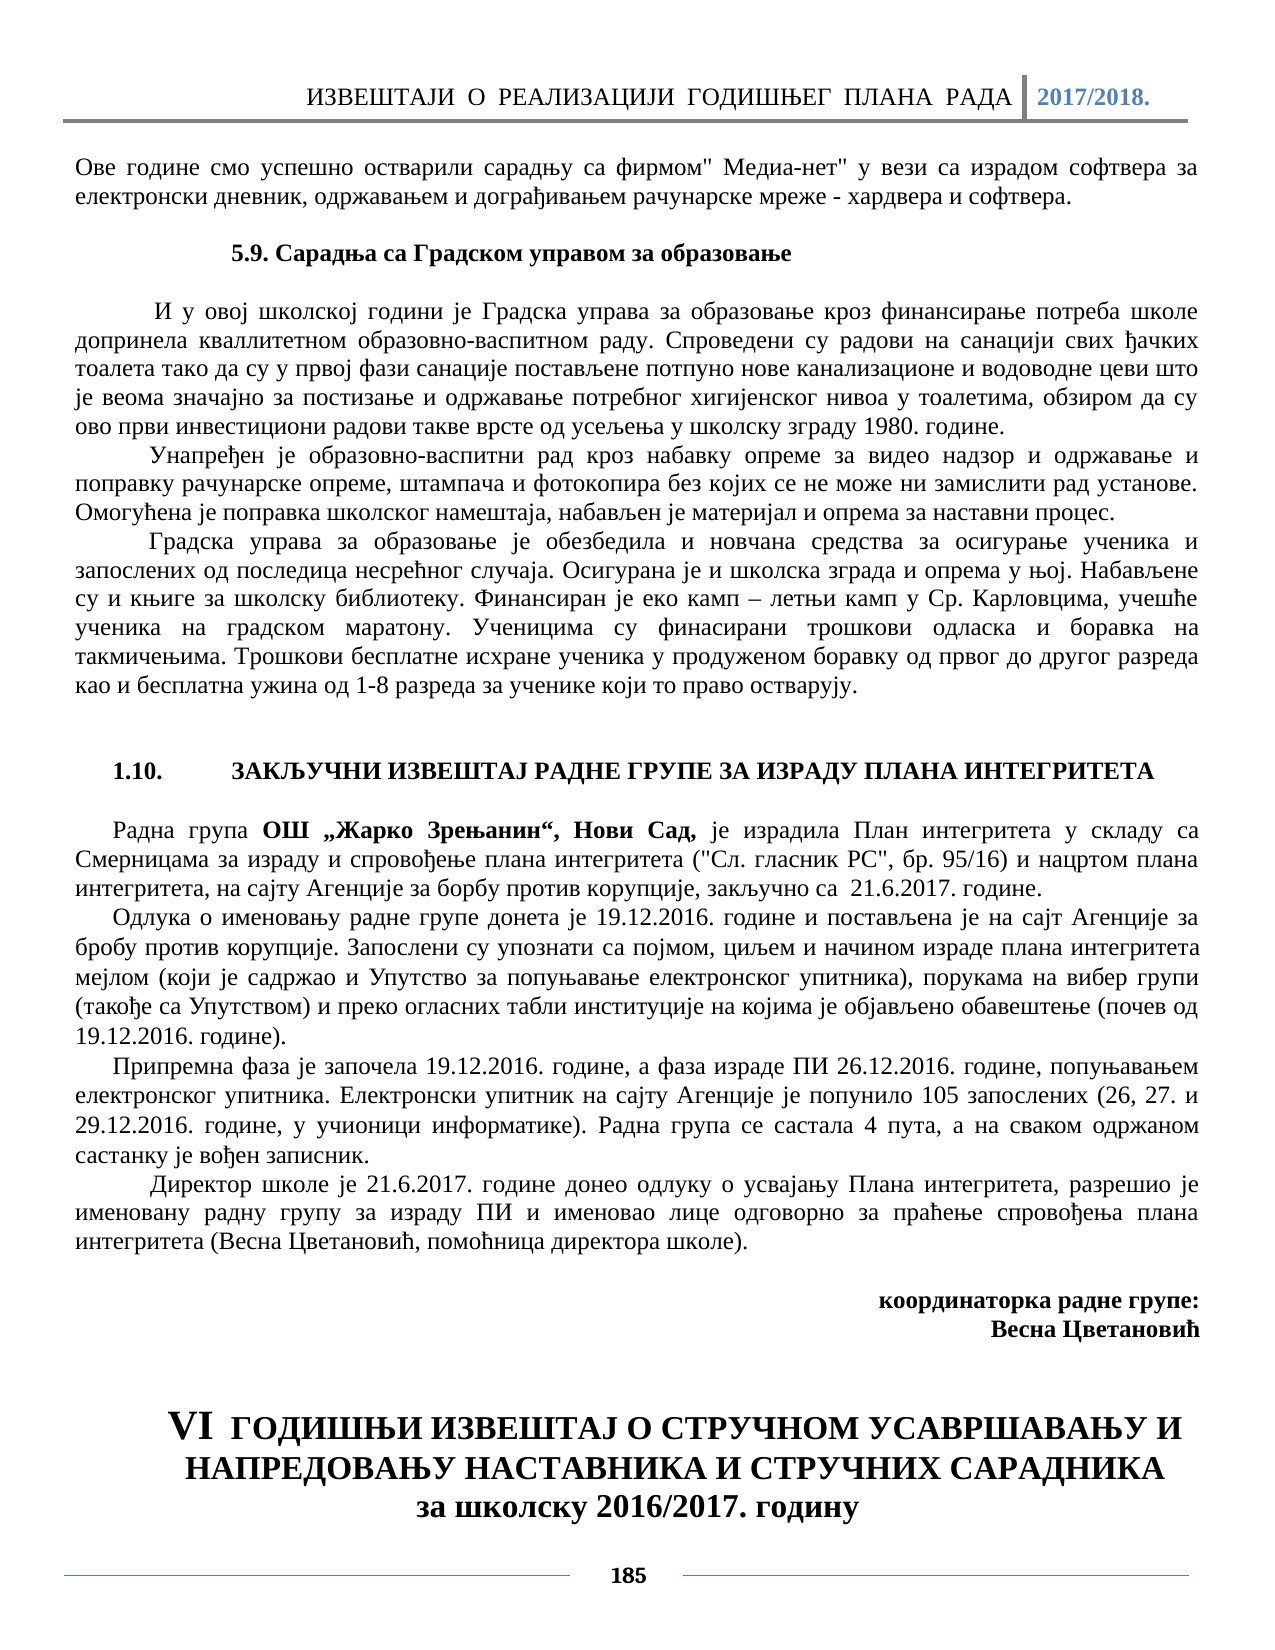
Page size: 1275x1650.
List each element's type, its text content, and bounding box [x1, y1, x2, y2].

text И у овој школској години је Градска управа за образовање кроз финансирање потреба школе допринела кваллитетном образовно-васпитном раду. Спроведени су радови на санацији свих ђачких тоалета тако да су у првој фази санације постављене потпуно нове канализационе и водоводне цеви што је веома значајно за постизање и одржавање потребног хигијенског нивоа у тоалетима, обзиром да су ово први инвестициони радови такве врсте од усељења у школску зграду 1980. године. [75, 296, 1200, 440]
text Одлука о именовању радне групе донета је 19.12.2016. године и постављена је на сајт Агенције за бробу против корупције. Запослени су упознати са појмом, циљем и начином израде плана интегритета мејлом (који је садржао и Упутство за попуњавање електронског упитника), порукама на вибер групи (такође са Упутством) и преко огласних табли институције на којима је објављено обавештење (почев од 19.12.2016. године). [75, 901, 1200, 962]
text Припремна фаза је започела 19.12.2016. године, а фаза израде ПИ 26.12.2016. године, попуњавањем електронског упитника. Електронски упитник на сајту Агенције је попунило 105 запослених (26, 27. и 29.12.2016. године, у учионици информатике). Радна група се састала 4 пута, а на сваком одржаном састанку је вођен записник. [75, 1050, 1200, 1169]
text Градска управа за образовање је обезбедила и новчана средства за осигурање ученика и запослених од последица несрећног случаја. Осигурана је и школска зграда и опрема у њој. Набављене су и књиге за школску библиотеку. Финансиран је еко камп – летњи камп у Ср. Карловцима, учешће ученика на градском маратону. Ученицима су финасирани трошкови одласка и боравка на такмичењима. Трошкови бесплатне исхране ученика у продуженом боравку од првог до другог разреда као и бесплатна ужина од 1-8 разреда за ученике који то право остварују. [75, 526, 1200, 698]
list ЗАКЉУЧНИ ИЗВЕШТАЈ РАДНЕ ГРУПЕ ЗА ИЗРАДУ ПЛАНА ИНТЕГРИТЕТА [112, 756, 1200, 785]
text Одлука о именовању радне групе донета је 19.12.2016. године и постављена је на сајт Агенције за бробу против корупције. Запослени су упознати са појмом, циљем и начином израде плана интегритета мејлом (који је садржао и Упутство за попуњавање електронског упитника), порукама на вибер групи (такође са Упутством) и преко огласних табли институције на којима је објављено обавештење (почев од 19.12.2016. године). [75, 1020, 1200, 1050]
text Ове године смо успешно остварили сарадњу са фирмом" Медиа-нет" у вези са израдом софтвера за електронски дневник, одржавањем и дограђивањем рачунарске мреже - хардвера и софтвера. [75, 152, 1200, 210]
list VI ГОДИШЊИ ИЗВЕШТАЈ О СТРУЧНОМ УСАВРШАВАЊУ И НАПРЕДОВАЊУ НАСТАВНИКА И СТРУЧНИХ САРАДНИКА [150, 1400, 1200, 1487]
text Весна Цветановић [600, 1314, 1200, 1343]
text за школску 2016/2017. годину [75, 1487, 1200, 1525]
text координаторка радне групе: [600, 1285, 1200, 1314]
text 5.9. Сарадња са Градском управом за образовање [75, 238, 1200, 267]
text Директор школе је 21.6.2017. године донео одлуку о усвајању Плана интегритета, разрешио је именовану радну групу за израду ПИ и именовао лице одговорно за праћење спровођења плана интегритета (Весна Цветановић, помоћница директора школе). [75, 1169, 1200, 1255]
text Унапређен је образовно-васпитни рад кроз набавку опреме за видео надзор и одржавање и поправку рачунарске опреме, штампача и фотокопира без којих се не може ни замислити рад установе. Омогућена је поправка школског намештаја, набављен је материјал и опрема за наставни процес. [75, 440, 1200, 526]
text Радна група ОШ „Жарко Зрењанин“, Нови Сад, је израдила План интегритета у складу са Смерницама за израду и спровођење плана интегритета ("Сл. гласник РС", бр. 95/16) и нацртом плана интегритета, на сајту Агенције за борбу против корупције, закључно са 21.6.2017. године. [75, 815, 1200, 901]
